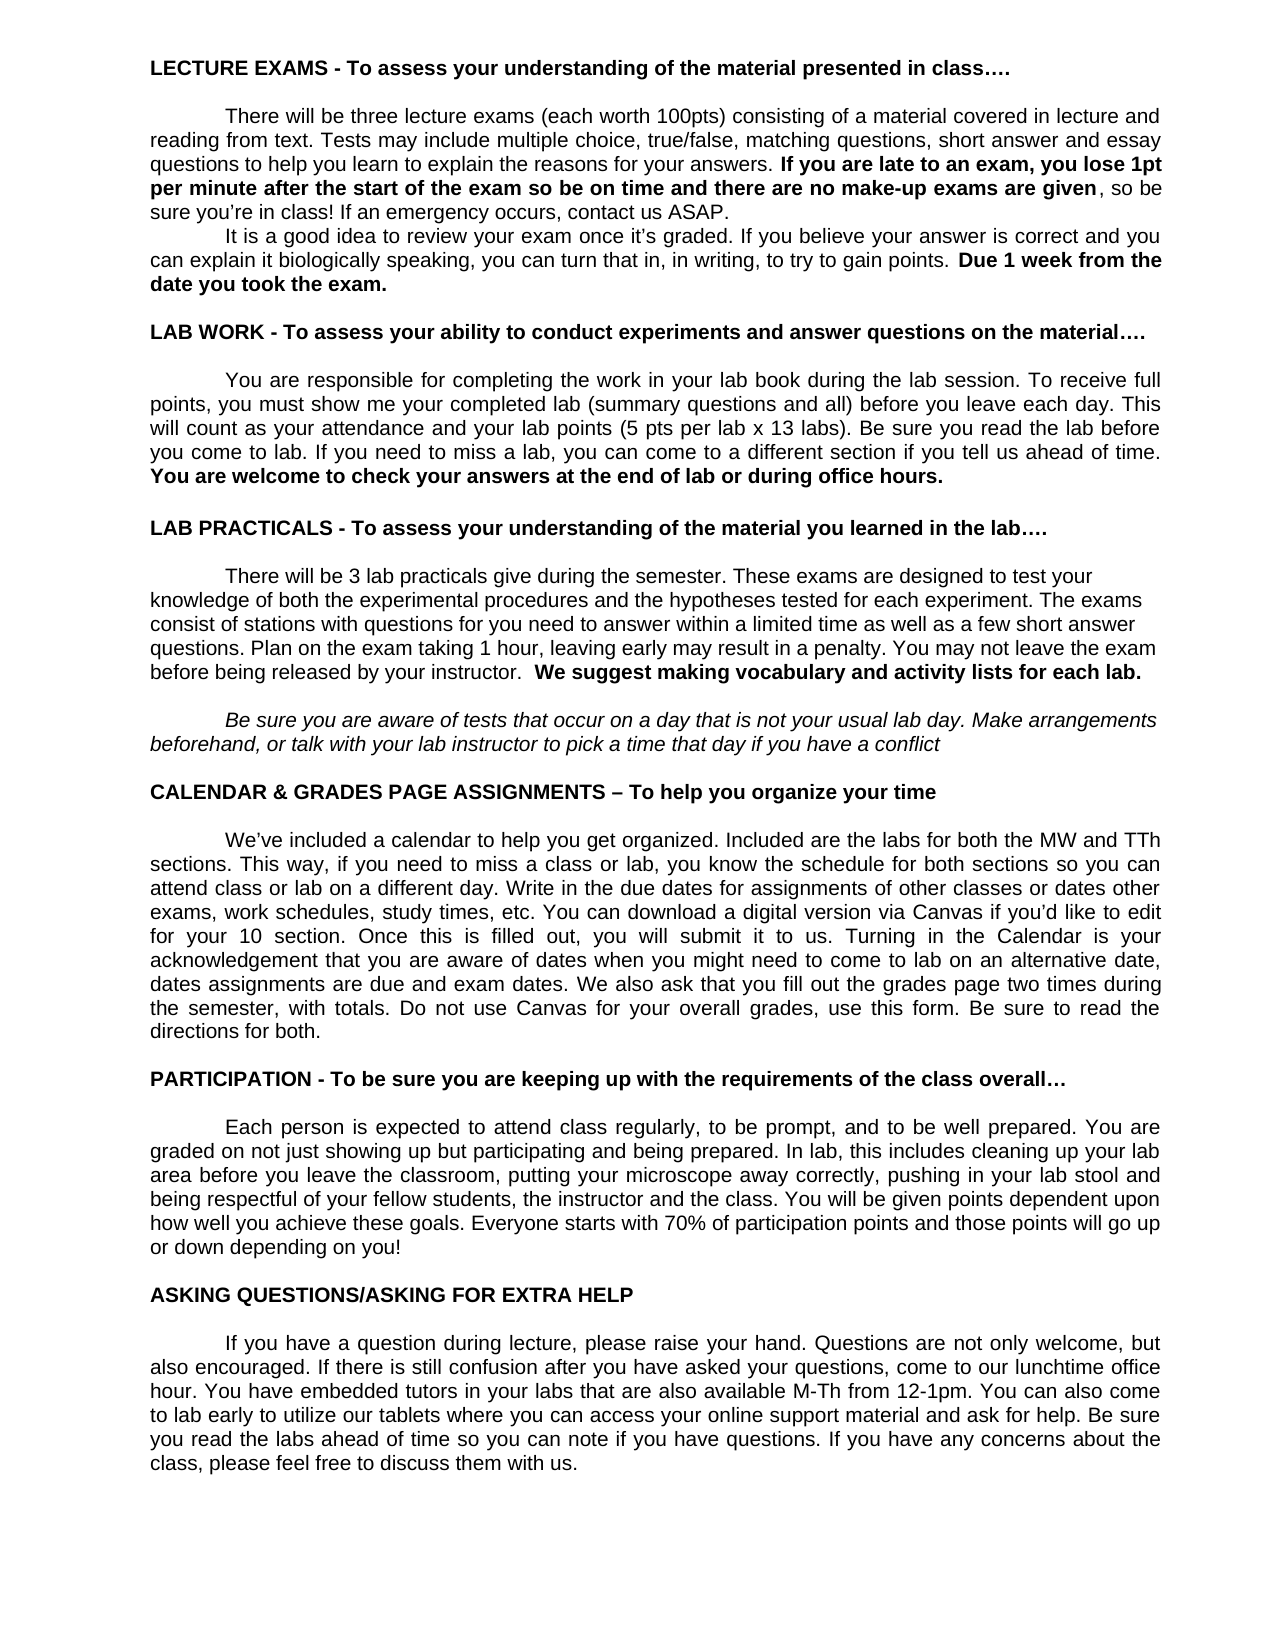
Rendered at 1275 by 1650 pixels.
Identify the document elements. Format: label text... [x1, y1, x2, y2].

text You are responsible for completing the work in your lab book during the lab session. To receive full points, you must show me your completed lab (summary questions and all) before you leave each day. This will count as your attendance and your lab points (5 pts per lab x 13 labs). Be sure you read the lab before you come to lab. If you need to miss a lab, you can come to a different section if you tell us ahead of time. You are welcome to check your answers at the end of lab or during office hours. [150, 368, 1162, 487]
text If you have a question during lecture, please raise your hand. Questions are not only welcome, but also encouraged. If there is still confusion after you have asked your questions, come to our lunchtime office hour. You have embedded tutors in your labs that are also available M-Th from 12-1pm. You can also come to lab early to utilize our tablets where you can access your online support material and ask for help. Be sure you read the labs ahead of time so you can note if you have questions. If you have any concerns about the class, please feel free to discuss them with us. [150, 1331, 1162, 1474]
text It is a good idea to review your exam once it’s graded. If you believe your answer is correct and you can explain it biologically speaking, you can turn that in, in writing, to try to gain points. Due 1 week from the date you took the exam. [150, 224, 1162, 296]
text Be sure you are aware of tests that occur on a day that is not your usual lab day. Make arrangements beforehand, or talk with your lab instructor to pick a time that day if you have a conflict [150, 708, 1162, 756]
text LECTURE EXAMS - To assess your understanding of the material presented in class…. [150, 56, 1162, 80]
text There will be three lecture exams (each worth 100pts) consisting of a material covered in lecture and reading from text. Tests may include multiple choice, true/false, matching questions, short answer and essay questions to help you learn to explain the reasons for your answers. If you are late to an exam, you lose 1pt per minute after the start of the exam so be on time and there are no make-up exams are given, so be sure you’re in class! If an emergency occurs, contact us ASAP. [150, 104, 1162, 224]
text LAB PRACTICALS - To assess your understanding of the material you learned in the lab…. [150, 516, 1162, 540]
text There will be 3 lab practicals give during the semester. These exams are designed to test your knowledge of both the experimental procedures and the hypotheses tested for each experiment. The exams consist of stations with questions for you need to answer within a limited time as well as a few short answer questions. Plan on the exam taking 1 hour, leaving early may result in a penalty. You may not leave the exam before being released by your instructor. We suggest making vocabulary and activity lists for each lab. [150, 564, 1162, 684]
text LAB WORK - To assess your ability to conduct experiments and answer questions on the material…. [150, 320, 1162, 344]
text Each person is expected to attend class regularly, to be prompt, and to be well prepared. You are graded on not just showing up but participating and being prepared. In lab, this includes cleaning up your lab area before you leave the classroom, putting your microscope away correctly, pushing in your lab stool and being respectful of your fellow students, the instructor and the class. You will be given points dependent upon how well you achieve these goals. Everyone starts with 70% of participation points and those points will go up or down depending on you! [150, 1115, 1162, 1259]
text We’ve included a calendar to help you get organized. Included are the labs for both the MW and TTh sections. This way, if you need to miss a class or lab, you know the schedule for both sections so you can attend class or lab on a different day. Write in the due dates for assignments of other classes or dates other exams, work schedules, study times, etc. You can download a digital version via Canvas if you’d like to edit for your 10 section. Once this is filled out, you will submit it to us. Turning in the Calendar is your acknowledgement that you are aware of dates when you might need to come to lab on an alternative date, dates assignments are due and exam dates. We also ask that you fill out the grades page two times during the semester, with totals. Do not use Canvas for your overall grades, use this form. Be sure to read the directions for both. [150, 828, 1162, 1043]
subtitle ASKING QUESTIONS/ASKING FOR EXTRA HELP [150, 1283, 1162, 1307]
text CALENDAR & GRADES PAGE ASSIGNMENTS – To help you organize your time [150, 780, 1162, 804]
text PARTICIPATION - To be sure you are keeping up with the requirements of the class overall… [150, 1067, 1162, 1091]
